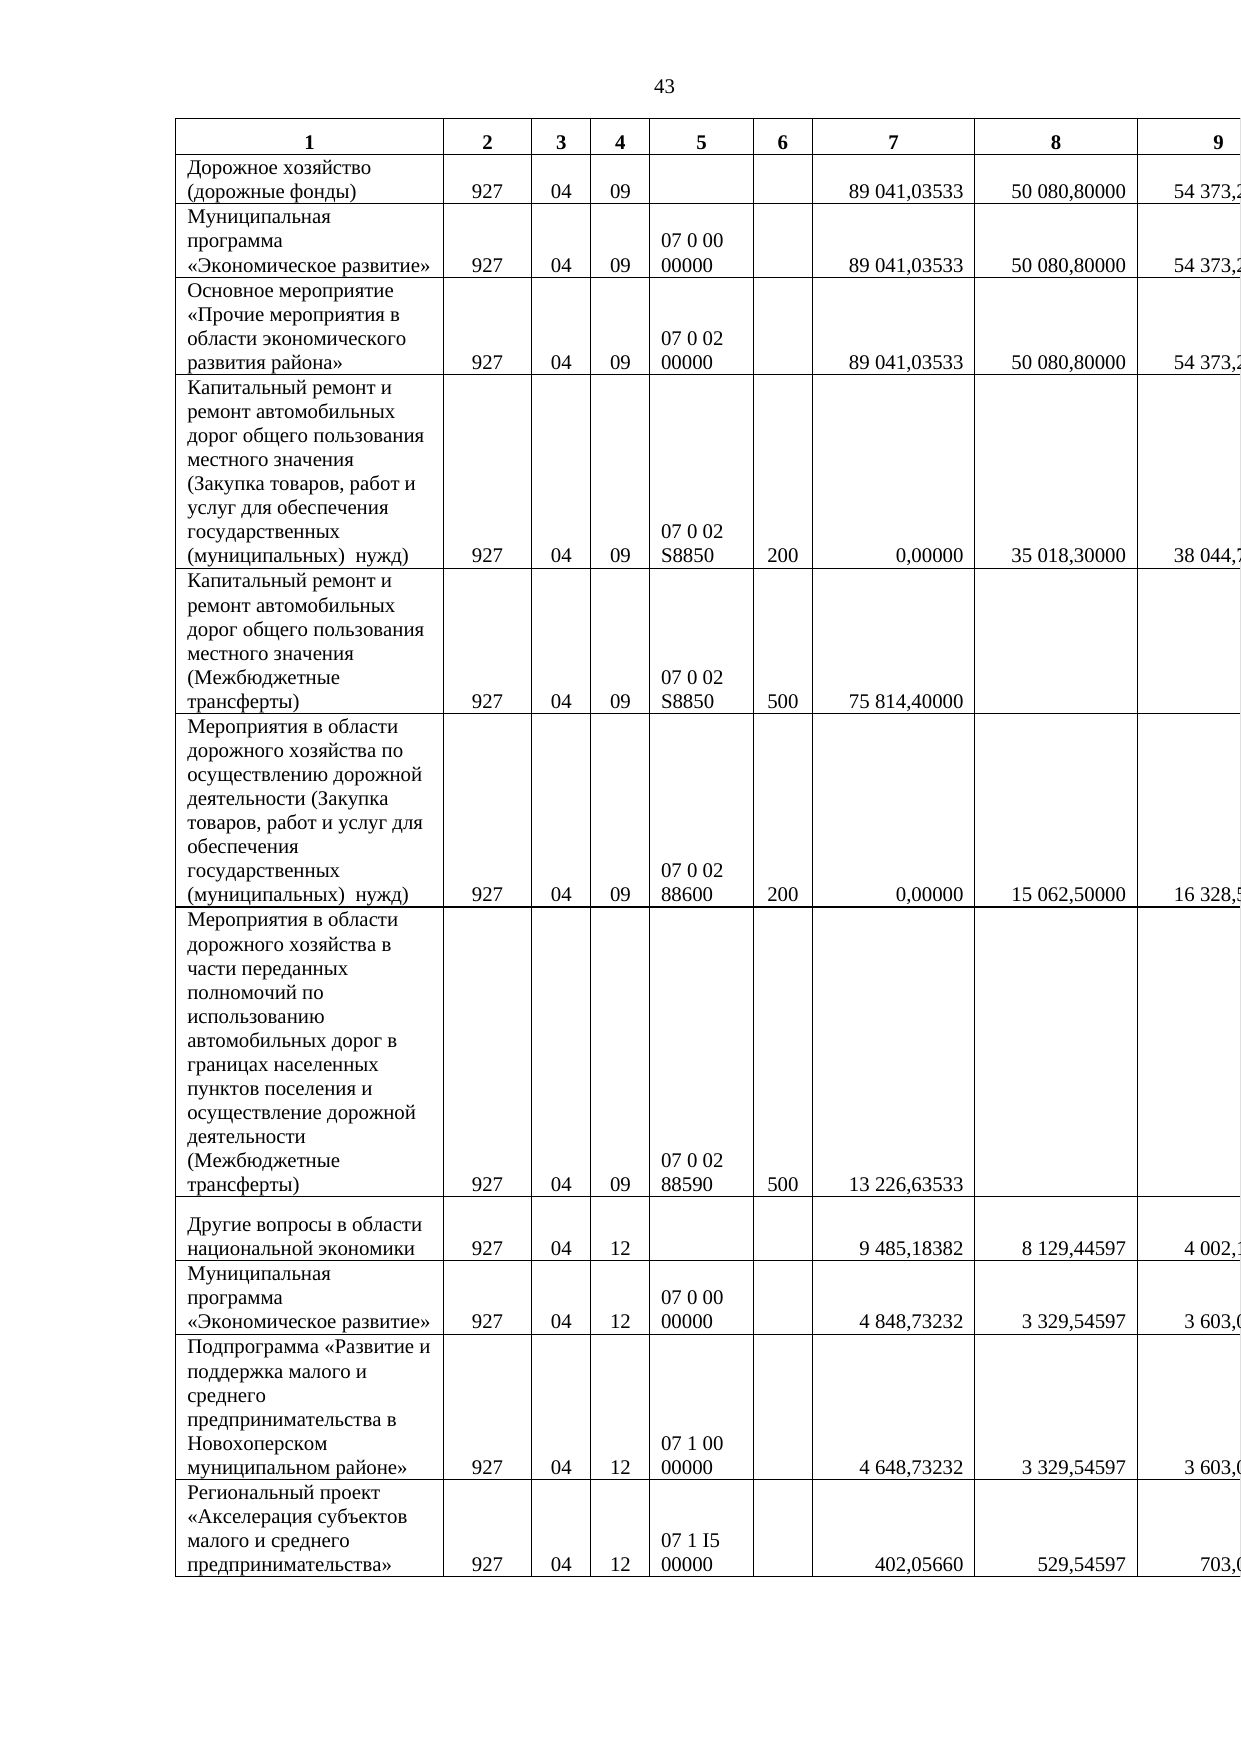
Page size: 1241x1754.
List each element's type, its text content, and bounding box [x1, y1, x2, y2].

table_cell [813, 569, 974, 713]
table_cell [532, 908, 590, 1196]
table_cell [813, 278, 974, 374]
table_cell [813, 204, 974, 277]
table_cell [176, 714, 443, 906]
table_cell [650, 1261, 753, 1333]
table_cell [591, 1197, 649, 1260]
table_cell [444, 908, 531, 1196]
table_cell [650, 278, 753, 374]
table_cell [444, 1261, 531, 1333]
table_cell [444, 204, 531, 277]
table_header 3 [532, 119, 590, 154]
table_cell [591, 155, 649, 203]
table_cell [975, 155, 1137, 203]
table_header 4 [591, 119, 649, 154]
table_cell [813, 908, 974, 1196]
table_header 6 [754, 119, 812, 154]
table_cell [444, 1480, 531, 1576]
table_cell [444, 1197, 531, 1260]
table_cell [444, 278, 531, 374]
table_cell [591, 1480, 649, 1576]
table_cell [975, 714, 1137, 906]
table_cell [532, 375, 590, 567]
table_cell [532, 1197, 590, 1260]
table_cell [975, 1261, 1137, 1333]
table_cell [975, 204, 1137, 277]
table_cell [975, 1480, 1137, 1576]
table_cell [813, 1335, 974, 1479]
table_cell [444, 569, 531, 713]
table_header 7 [813, 119, 974, 154]
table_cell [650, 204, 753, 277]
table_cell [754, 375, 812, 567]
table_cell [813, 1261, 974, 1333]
table_header 5 [650, 119, 753, 154]
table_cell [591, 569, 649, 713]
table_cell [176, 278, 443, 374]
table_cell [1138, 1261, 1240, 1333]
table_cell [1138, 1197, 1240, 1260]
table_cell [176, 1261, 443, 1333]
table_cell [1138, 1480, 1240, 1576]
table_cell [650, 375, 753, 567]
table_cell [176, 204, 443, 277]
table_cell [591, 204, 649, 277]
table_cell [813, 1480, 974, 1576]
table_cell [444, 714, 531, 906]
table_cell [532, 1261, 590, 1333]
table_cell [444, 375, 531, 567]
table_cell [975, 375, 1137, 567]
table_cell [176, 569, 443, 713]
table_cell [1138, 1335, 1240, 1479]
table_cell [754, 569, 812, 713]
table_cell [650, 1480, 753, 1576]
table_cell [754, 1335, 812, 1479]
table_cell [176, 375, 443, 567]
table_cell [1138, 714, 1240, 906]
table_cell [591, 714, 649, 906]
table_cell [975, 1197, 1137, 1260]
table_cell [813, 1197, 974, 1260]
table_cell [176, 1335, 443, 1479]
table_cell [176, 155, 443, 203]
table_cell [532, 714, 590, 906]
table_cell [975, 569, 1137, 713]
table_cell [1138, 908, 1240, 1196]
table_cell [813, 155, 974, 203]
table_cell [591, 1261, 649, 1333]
table_header 1 [176, 119, 443, 154]
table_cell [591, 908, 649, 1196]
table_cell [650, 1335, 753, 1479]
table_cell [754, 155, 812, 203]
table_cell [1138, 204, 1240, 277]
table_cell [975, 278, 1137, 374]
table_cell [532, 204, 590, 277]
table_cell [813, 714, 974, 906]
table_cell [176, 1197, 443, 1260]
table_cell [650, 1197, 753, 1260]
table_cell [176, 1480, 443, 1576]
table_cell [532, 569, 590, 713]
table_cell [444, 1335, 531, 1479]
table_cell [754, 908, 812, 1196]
table_header 9 [1138, 119, 1240, 154]
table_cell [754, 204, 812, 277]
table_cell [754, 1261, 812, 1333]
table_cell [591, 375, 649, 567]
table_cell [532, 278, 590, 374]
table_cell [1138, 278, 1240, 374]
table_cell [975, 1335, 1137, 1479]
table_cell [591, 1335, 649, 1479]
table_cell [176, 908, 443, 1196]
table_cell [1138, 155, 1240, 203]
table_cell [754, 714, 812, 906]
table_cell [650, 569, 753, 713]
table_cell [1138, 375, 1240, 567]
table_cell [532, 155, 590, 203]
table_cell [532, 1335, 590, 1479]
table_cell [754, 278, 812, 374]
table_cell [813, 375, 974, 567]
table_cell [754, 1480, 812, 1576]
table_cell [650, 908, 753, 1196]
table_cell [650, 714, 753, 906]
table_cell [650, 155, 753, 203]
table_header 2 [444, 119, 531, 154]
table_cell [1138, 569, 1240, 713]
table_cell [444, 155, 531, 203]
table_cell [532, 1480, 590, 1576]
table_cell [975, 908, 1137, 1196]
table_header 8 [975, 119, 1137, 154]
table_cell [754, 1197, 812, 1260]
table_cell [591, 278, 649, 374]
